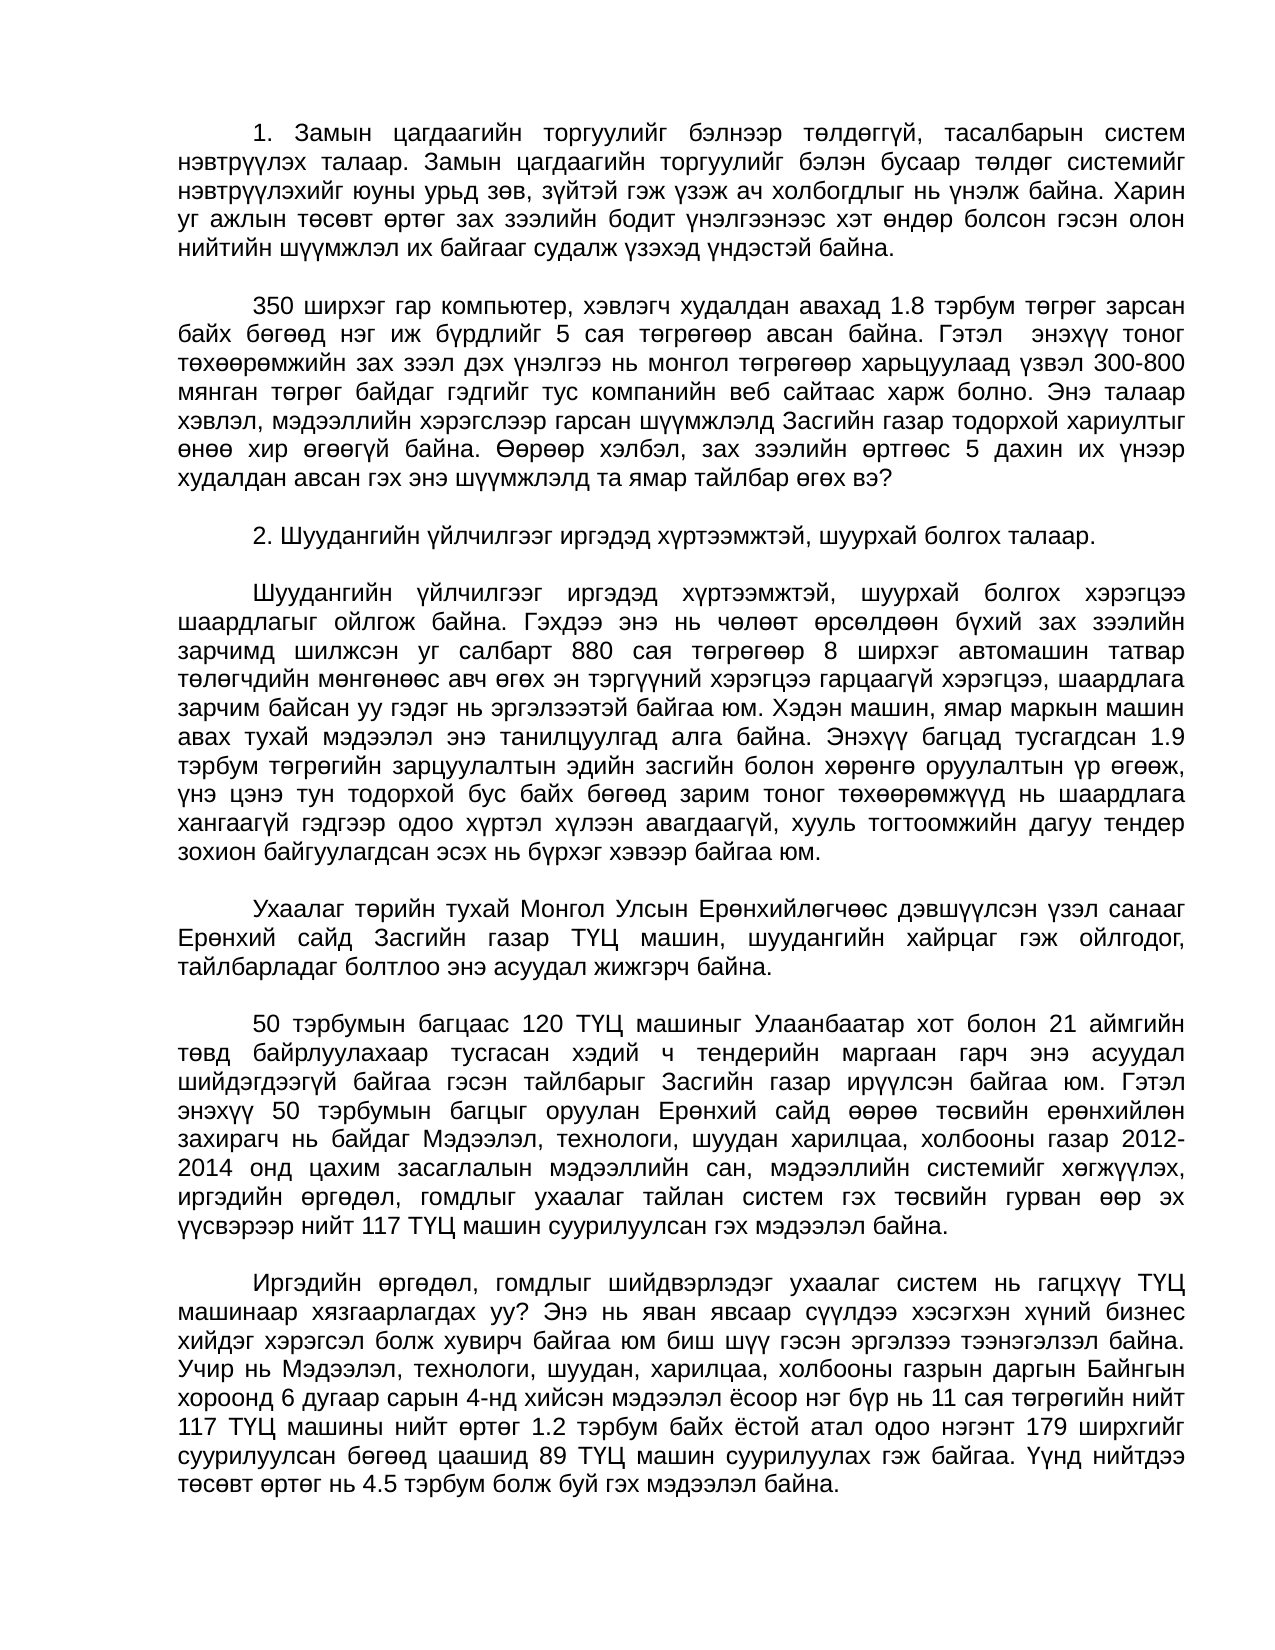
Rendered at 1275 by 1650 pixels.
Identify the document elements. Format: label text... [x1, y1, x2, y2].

text Шуудангийн үйлчилгээг иргэдэд хүртээмжтэй, шуурхай болгох хэрэгцээ шаардлагыг ойлгож байна. Гэхдээ энэ нь чөлөөт өрсөлдөөн бүхий зах зээлийн зарчимд шилжсэн уг салбарт 880 сая төгрөгөөр 8 ширхэг автомашин татвар төлөгчдийн мөнгөнөөс авч өгөх эн тэргүүний хэрэгцээ гарцаагүй хэрэгцээ, шаардлага зарчим байсан уу гэдэг нь эргэлзээтэй байгаа юм. Хэдэн машин, ямар маркын машин авах тухай мэдээлэл энэ танилцуулгад алга байна. Энэхүү багцад тусгагдсан 1.9 тэрбум төгрөгийн зарцуулалтын эдийн засгийн болон хөрөнгө оруулалтын үр өгөөж, үнэ цэнэ тун тодорхой бус байх бөгөөд зарим тоног төхөөрөмжүүд нь шаардлага хангаагүй гэдгээр одоо хүртэл хүлээн авагдаагүй, хууль тогтоомжийн дагуу тендер зохион байгуулагдсан эсэх нь бүрхэг хэвээр байгаа юм. [177, 578, 1186, 866]
text 50 тэрбумын багцаас 120 ТҮЦ машиныг Улаанбаатар хот болон 21 аймгийн төвд байрлуулахаар тусгасан хэдий ч тендерийн маргаан гарч энэ асуудал шийдэгдээгүй байгаа гэсэн тайлбарыг Засгийн газар ирүүлсэн байгаа юм. Гэтэл энэхүү 50 тэрбумын багцыг оруулан Ерөнхий сайд өөрөө төсвийн ерөнхийлөн захирагч нь байдаг Мэдээлэл, технологи, шуудан харилцаа, холбооны газар 2012-2014 онд цахим засаглалын мэдээллийн сан, мэдээллийн системийг хөгжүүлэх, иргэдийн өргөдөл, гомдлыг ухаалаг тайлан систем гэх төсвийн гурван өөр эх үүсвэрээр нийт 117 ТҮЦ машин суурилуулсан гэх мэдээлэл байна. [177, 1009, 1186, 1239]
text 2. Шуудангийн үйлчилгээг иргэдэд хүртээмжтэй, шуурхай болгох талаар. [177, 521, 1186, 549]
text Ухаалаг төрийн тухай Монгол Улсын Ерөнхийлөгчөөс дэвшүүлсэн үзэл санааг Ерөнхий сайд Засгийн газар ТҮЦ машин, шуудангийн хайрцаг гэж ойлгодог, тайлбарладаг болтлоо энэ асуудал жижгэрч байна. [177, 894, 1186, 981]
text 1. Замын цагдаагийн торгуулийг бэлнээр төлдөггүй, тасалбарын систем нэвтрүүлэх талаар. Замын цагдаагийн торгуулийг бэлэн бусаар төлдөг системийг нэвтрүүлэхийг юуны урьд зөв, зүйтэй гэж үзэж ач холбогдлыг нь үнэлж байна. Харин уг ажлын төсөвт өртөг зах зээлийн бодит үнэлгээнээс хэт өндөр болсон гэсэн олон нийтийн шүүмжлэл их байгааг судалж үзэхэд үндэстэй байна. [177, 118, 1186, 262]
text 350 ширхэг гар компьютер, хэвлэгч худалдан авахад 1.8 тэрбум төгрөг зарсан байх бөгөөд нэг иж бүрдлийг 5 сая төгрөгөөр авсан байна. Гэтэл энэхүү тоног төхөөрөмжийн зах зээл дэх үнэлгээ нь монгол төгрөгөөр харьцуулаад үзвэл 300-800 мянган төгрөг байдаг гэдгийг тус компанийн веб сайтаас харж болно. Энэ талаар хэвлэл, мэдээллийн хэрэгслээр гарсан шүүмжлэлд Засгийн газар тодорхой хариултыг өнөө хир өгөөгүй байна. Өөрөөр хэлбэл, зах зээлийн өртгөөс 5 дахин их үнээр худалдан авсан гэх энэ шүүмжлэлд та ямар тайлбар өгөх вэ? [177, 291, 1186, 492]
text Иргэдийн өргөдөл, гомдлыг шийдвэрлэдэг ухаалаг систем нь гагцхүү ТҮЦ машинаар хязгаарлагдах уу? Энэ нь яван явсаар сүүлдээ хэсэгхэн хүний бизнес хийдэг хэрэгсэл болж хувирч байгаа юм биш шүү гэсэн эргэлзээ тээнэгэлзэл байна. Учир нь Мэдээлэл, технологи, шуудан, харилцаа, холбооны газрын даргын Байнгын хороонд 6 дугаар сарын 4-нд хийсэн мэдээлэл ёсоор нэг бүр нь 11 сая төгрөгийн нийт 117 ТҮЦ машины нийт өртөг 1.2 тэрбум байх ёстой атал одоо нэгэнт 179 ширхгийг суурилуулсан бөгөөд цаашид 89 ТҮЦ машин суурилуулах гэж байгаа. Үүнд нийтдээ төсөвт өртөг нь 4.5 тэрбум болж буй гэх мэдээлэл байна. [177, 1268, 1186, 1498]
